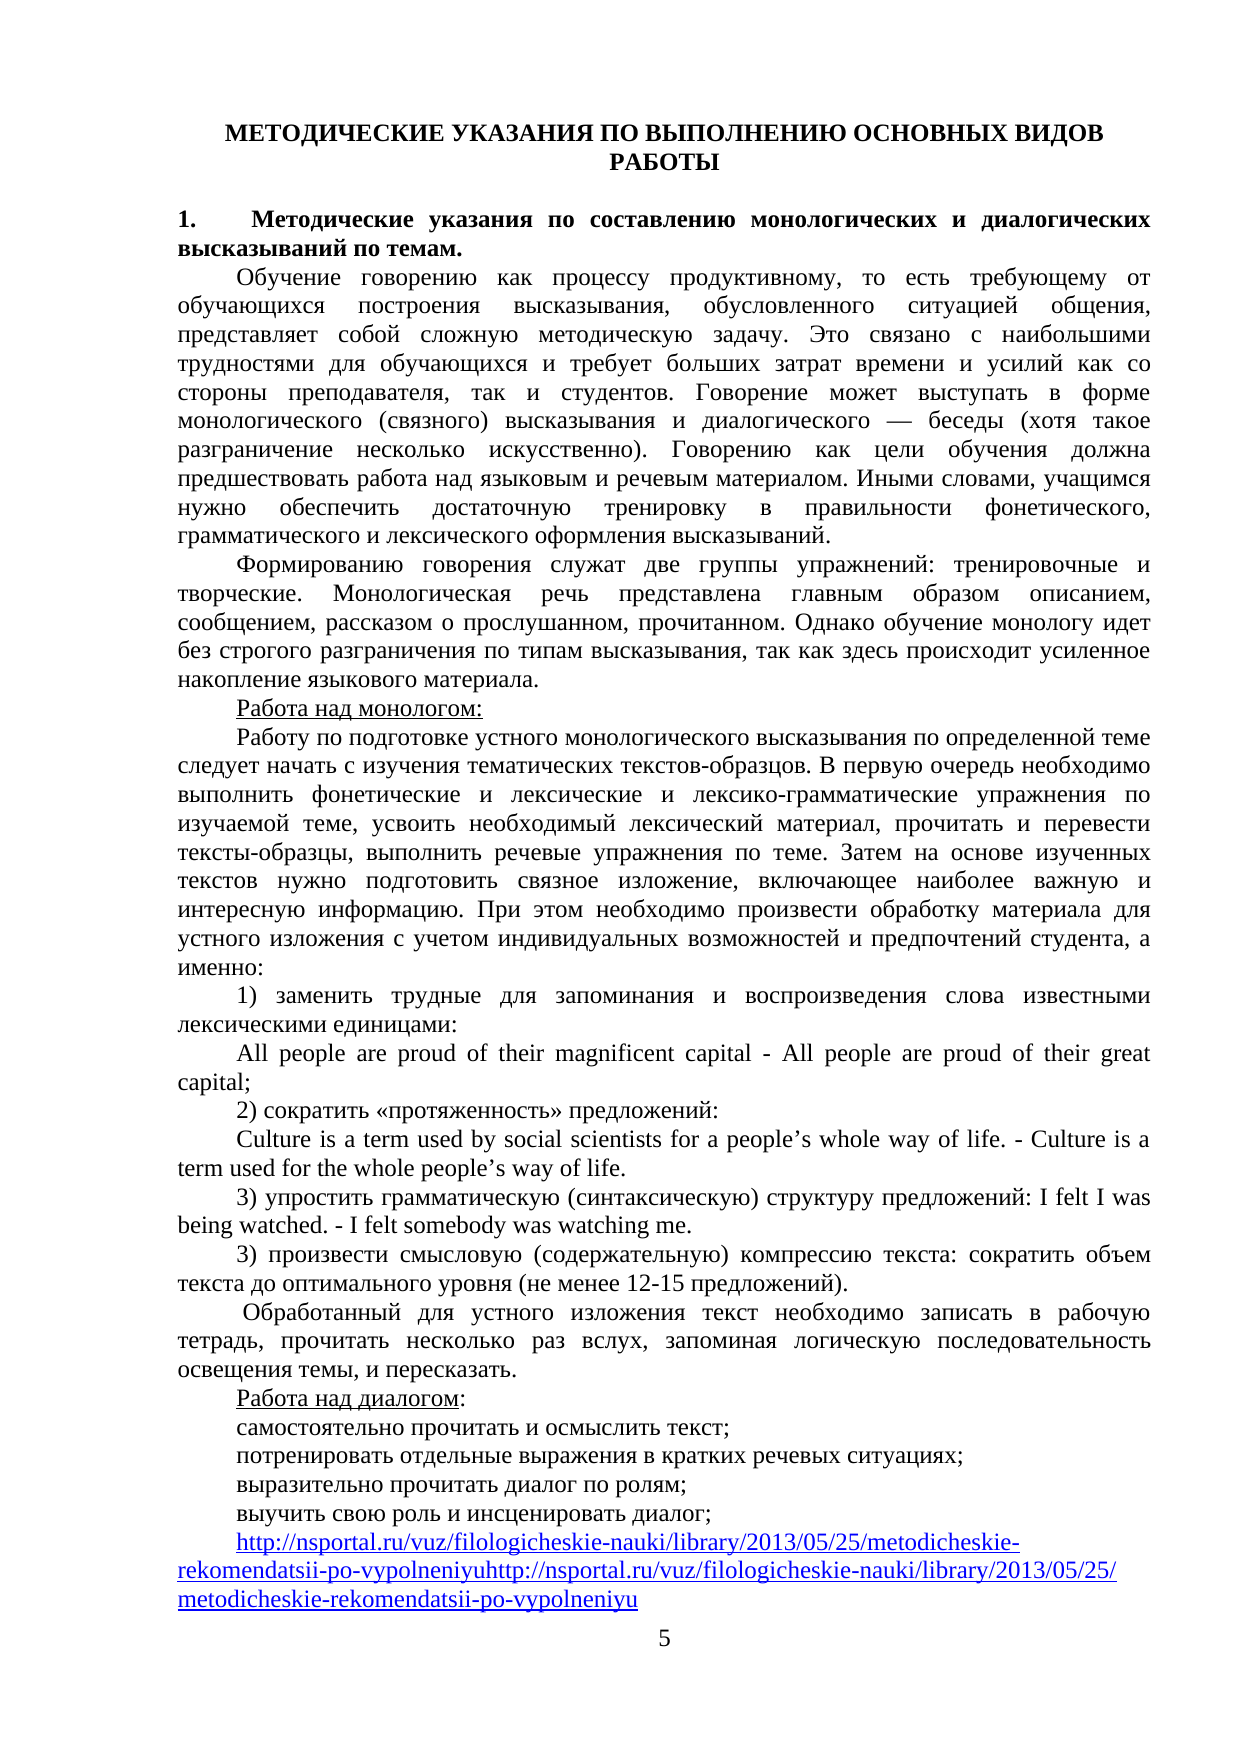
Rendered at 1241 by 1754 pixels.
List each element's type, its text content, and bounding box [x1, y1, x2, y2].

text потренировать отдельные выражения в кратких речевых ситуациях; [177, 1441, 1152, 1469]
text 3) упростить грамматическую (синтаксическую) структуру предложений: I felt I was being watched. - I felt somebody was watching me. [177, 1182, 1152, 1239]
text Работа над диалогом: [177, 1383, 1152, 1412]
text МЕТОДИЧЕСКИЕ УКАЗАНИЯ ПО ВЫПОЛНЕНИЮ ОСНОВНЫХ ВИДОВ РАБОТЫ [177, 118, 1152, 176]
text самостоятельно прочитать и осмыслить текст; [177, 1412, 1152, 1441]
text Формированию говорения служат две группы упражнений: тренировочные и творческие. Монологическая речь представлена главным образом описанием, сообщением, рассказом о прослушанном, прочитанном. Однако обучение монологу идет без строгого разграничения по типам высказывания, так как здесь происходит усиленное накопление языкового материала. [177, 549, 1152, 693]
text Работа над монологом: [177, 693, 1152, 722]
text 3) произвести смысловую (содержательную) компрессию текста: сократить объем текста до оптимального уровня (не менее 12-15 предложений). [177, 1239, 1152, 1297]
text 1) заменить трудные для запоминания и воспроизведения слова известными лексическими единицами: [177, 981, 1152, 1038]
text выразительно прочитать диалог по ролям; [177, 1469, 1152, 1498]
text Работу по подготовке устного монологического высказывания по определенной теме следует начать с изучения тематических текстов-образцов. В первую очередь необходимо выполнить фонетические и лексические и лексико-грамматические упражнения по изучаемой теме, усвоить необходимый лексический материал, прочитать и перевести тексты-образцы, выполнить речевые упражнения по теме. Затем на основе изученных текстов нужно подготовить связное изложение, включающее наиболее важную и интересную информацию. При этом необходимо произвести обработку материала для устного изложения с учетом индивидуальных возможностей и предпочтений студента, а именно: [177, 722, 1152, 981]
text All people are proud of their magnificent capital - All people are proud of their great capital; [177, 1038, 1152, 1096]
text http://nsportal.ru/vuz/filologicheskie-nauki/library/2013/05/25/metodicheskie-rekomendatsii-po-vypolneniyuhttp://nsportal.ru/vuz/filologicheskie-nauki/library/2013/05/25/metodicheskie-rekomendatsii-po-vypolneniyu [177, 1527, 1152, 1613]
text Culture is a term used by social scientists for a people’s whole way of life. - Culture is a term used for the whole people’s way of life. [177, 1124, 1152, 1182]
list Методические указания по составлению монологических и диалогических высказываний по темам. [177, 204, 1152, 262]
text Обучение говорению как процессу продуктивному, то есть требующему от обучающихся построения высказывания, обусловленного ситуацией общения, представляет собой сложную методическую задачу. Это связано с наибольшими трудностями для обучающихся и требует больших затрат времени и усилий как со стороны преподавателя, так и студентов. Говорение может выступать в форме монологического (связного) высказывания и диалогического — беседы (хотя такое разграничение несколько искусственно). Говорению как цели обучения должна предшествовать работа над языковым и речевым материалом. Иными словами, учащимся нужно обеспечить достаточную тренировку в правильности фонетического, грамматического и лексического оформления высказываний. [177, 262, 1152, 549]
text Обработанный для устного изложения текст необходимо записать в рабочую тетрадь, прочитать несколько раз вслух, запоминая логическую последовательность освещения темы, и пересказать. [177, 1297, 1152, 1383]
text выучить свою роль и инсценировать диалог; [177, 1498, 1152, 1527]
text 2) сократить «протяженность» предложений: [177, 1096, 1152, 1124]
